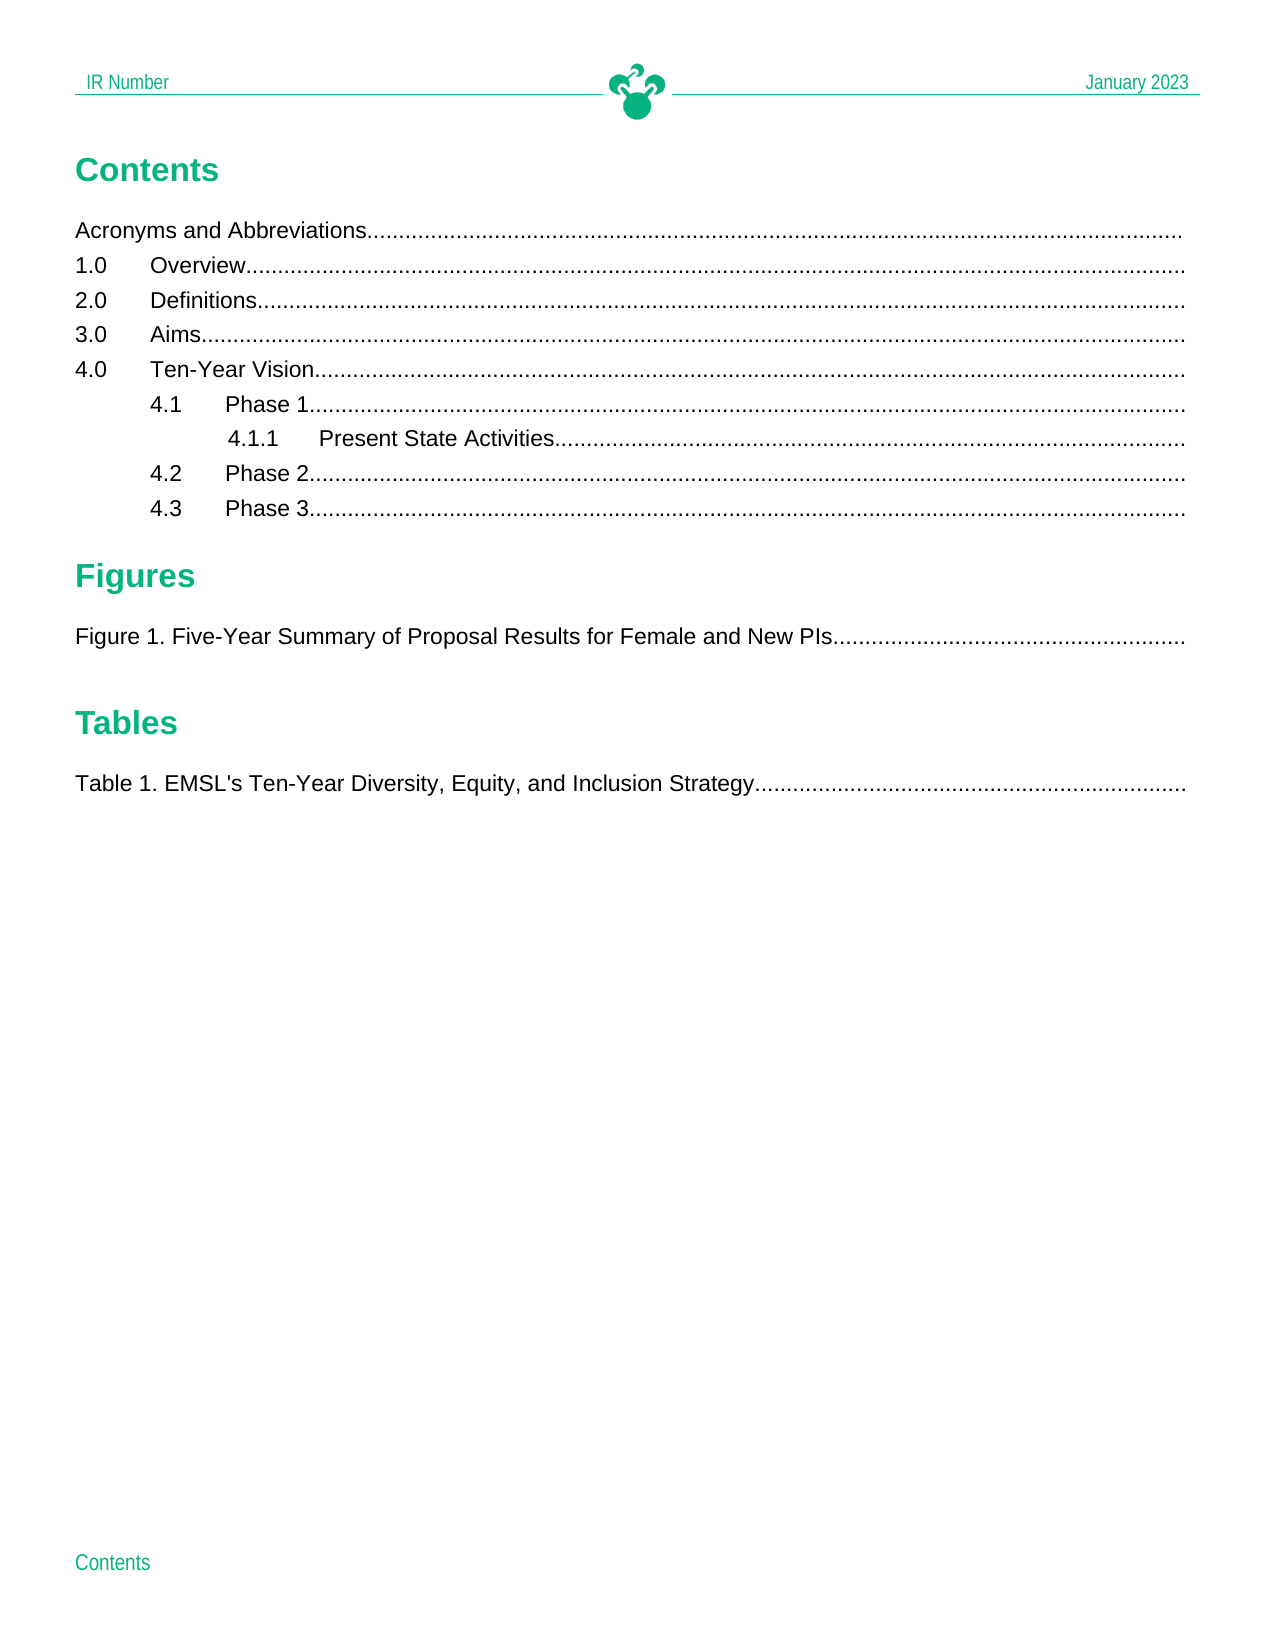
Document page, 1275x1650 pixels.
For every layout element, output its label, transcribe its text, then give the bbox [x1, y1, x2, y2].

text Tables [75, 703, 1200, 742]
text Figure 1. Five-Year Summary of Proposal Results for Female and New PIs. 6 [75, 623, 1125, 649]
picture [603, 60, 672, 123]
text Table 1. EMSL's Ten-Year Diversity, Equity, and Inclusion Strategy. 4 [75, 770, 1125, 797]
subtitle Figures [75, 556, 1200, 594]
